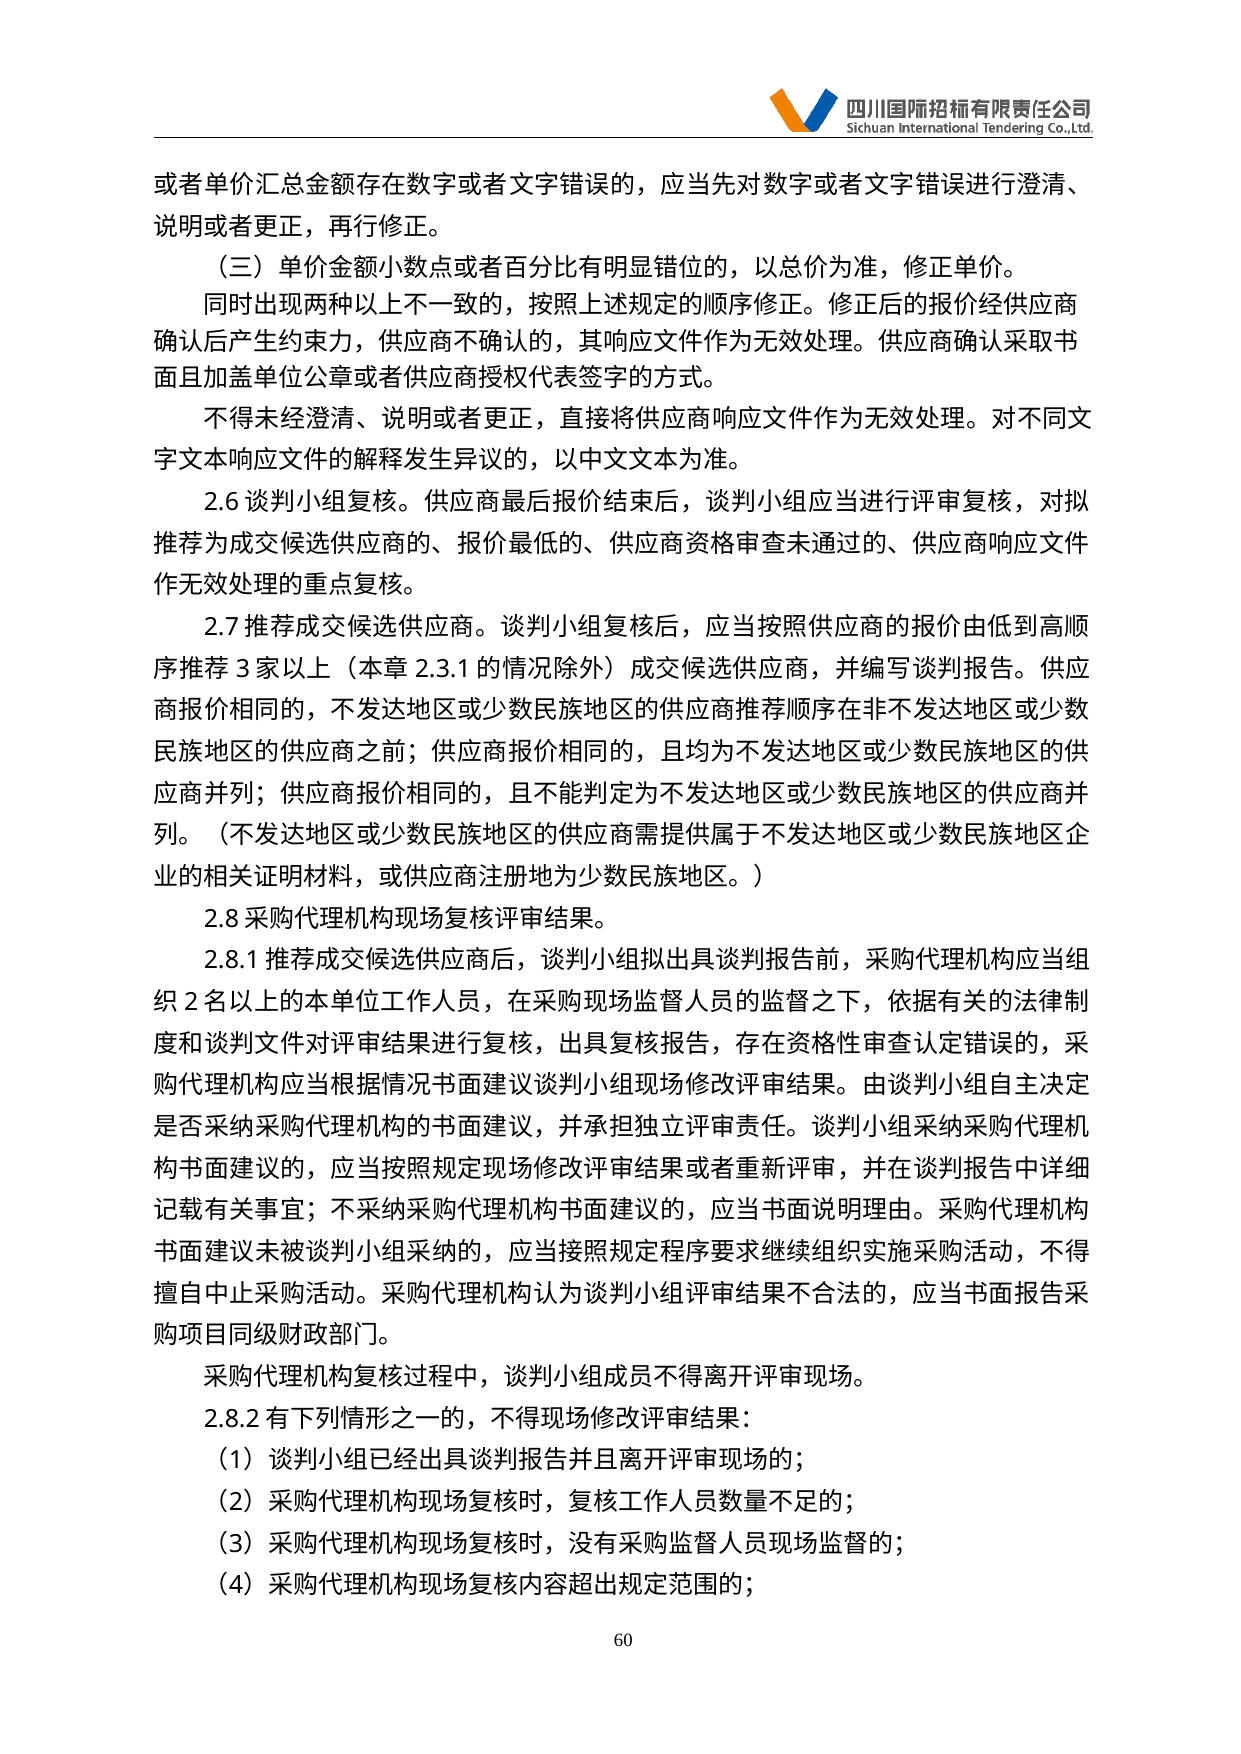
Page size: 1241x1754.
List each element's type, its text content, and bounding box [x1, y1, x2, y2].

text 不得未经澄清、说明或者更正，直接将供应商响应文件作为无效处理。对不同文字文本响应文件的解释发生异议的，以中文文本为准。 [153, 394, 1093, 477]
text 2.6谈判小组复核。供应商最后报价结束后，谈判小组应当进行评审复核，对拟推荐为成交候选供应商的、报价最低的、供应商资格审查未通过的、供应商响应文件作无效处理的重点复核。 [153, 477, 1093, 602]
text （4）采购代理机构现场复核内容超出规定范围的； [153, 1560, 1093, 1602]
text 2.8采购代理机构现场复核评审结果。 [153, 894, 1093, 935]
picture [769, 88, 1093, 135]
text 2.8.1推荐成交候选供应商后，谈判小组拟出具谈判报告前，采购代理机构应当组织2名以上的本单位工作人员，在采购现场监督人员的监督之下，依据有关的法律制度和谈判文件对评审结果进行复核，出具复核报告，存在资格性审查认定错误的，采购代理机构应当根据情况书面建议谈判小组现场修改评审结果。由谈判小组自主决定是否采纳采购代理机构的书面建议，并承担独立评审责任。谈判小组采纳采购代理机构书面建议的，应当按照规定现场修改评审结果或者重新评审，并在谈判报告中详细记载有关事宜；不采纳采购代理机构书面建议的，应当书面说明理由。采购代理机构书面建议未被谈判小组采纳的，应当接照规定程序要求继续组织实施采购活动，不得擅自中止采购活动。采购代理机构认为谈判小组评审结果不合法的，应当书面报告采购项目同级财政部门。 [153, 935, 1093, 1352]
text 同时出现两种以上不一致的，按照上述规定的顺序修正。修正后的报价经供应商确认后产生约束力，供应商不确认的，其响应文件作为无效处理。供应商确认采取书面且加盖单位公章或者供应商授权代表签字的方式。 [153, 285, 1093, 394]
text （2）采购代理机构现场复核时，复核工作人员数量不足的； [153, 1477, 1093, 1519]
text （三）单价金额小数点或者百分比有明显错位的，以总价为准，修正单价。 [153, 243, 1093, 285]
text （3）采购代理机构现场复核时，没有采购监督人员现场监督的； [153, 1519, 1093, 1560]
text （1）谈判小组已经出具谈判报告并且离开评审现场的； [153, 1435, 1093, 1477]
text 采购代理机构复核过程中，谈判小组成员不得离开评审现场。 [153, 1352, 1093, 1394]
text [153, 160, 1093, 243]
text 2.7推荐成交候选供应商。谈判小组复核后，应当按照供应商的报价由低到高顺序推荐3家以上（本章2.3.1的情况除外）成交候选供应商，并编写谈判报告。供应商报价相同的，不发达地区或少数民族地区的供应商推荐顺序在非不发达地区或少数民族地区的供应商之前；供应商报价相同的，且均为不发达地区或少数民族地区的供应商并列；供应商报价相同的，且不能判定为不发达地区或少数民族地区的供应商并列。（不发达地区或少数民族地区的供应商需提供属于不发达地区或少数民族地区企业的相关证明材料，或供应商注册地为少数民族地区。） [153, 602, 1093, 894]
text 2.8.2有下列情形之一的，不得现场修改评审结果： [153, 1394, 1093, 1435]
